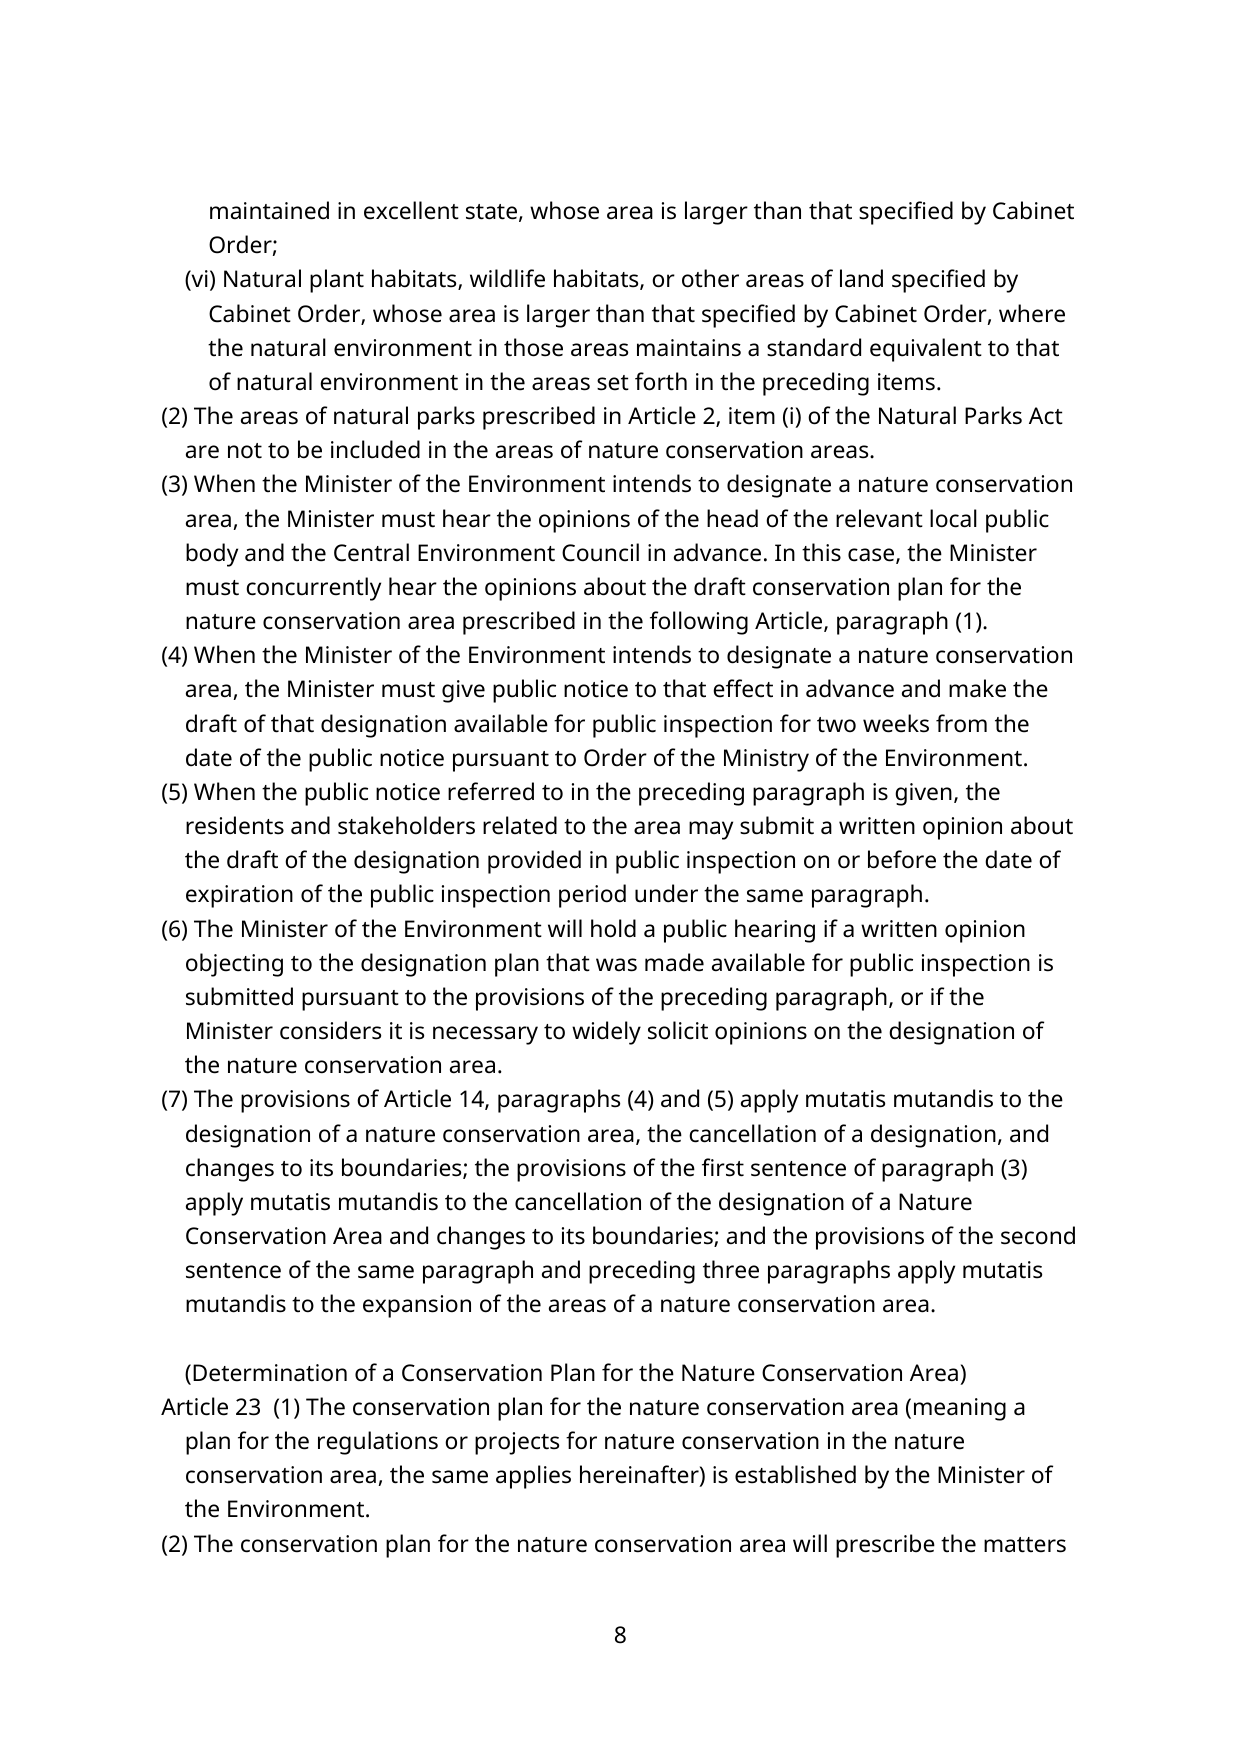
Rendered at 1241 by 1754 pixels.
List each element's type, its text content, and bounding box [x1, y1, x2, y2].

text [161, 1526, 1079, 1560]
text (Determination of a Conservation Plan for the Nature Conservation Area) [184, 1355, 1079, 1389]
text (7) The provisions of Article 14, paragraphs (4) and (5) apply mutatis mutandis to the designation of a nature conservation area, the cancellation of a designation, and changes to its boundaries; the provisions of the first sentence of paragraph (3) apply mutatis mutandis to the cancellation of the designation of a Nature Conservation Area and changes to its boundaries; and the provisions of the second sentence of the same paragraph and preceding three paragraphs apply mutatis mutandis to the expansion of the areas of a nature conservation area. [161, 1082, 1079, 1321]
text (vi) Natural plant habitats, wildlife habitats, or other areas of land specified by Cabinet Order, whose area is larger than that specified by Cabinet Order, where the natural environment in those areas maintains a standard equivalent to that of natural environment in the areas set forth in the preceding items. [184, 262, 1079, 399]
text Article 23 (1) The conservation plan for the nature conservation area (meaning a plan for the regulations or projects for nature conservation in the nature conservation area, the same applies hereinafter) is established by the Minister of the Environment. [161, 1389, 1079, 1526]
text (4) When the Minister of the Environment intends to designate a nature conservation area, the Minister must give public notice to that effect in advance and make the draft of that designation available for public inspection for two weeks from the date of the public notice pursuant to Order of the Ministry of the Environment. [161, 638, 1079, 774]
text (3) When the Minister of the Environment intends to designate a nature conservation area, the Minister must hear the opinions of the head of the relevant local public body and the Central Environment Council in advance. In this case, the Minister must concurrently hear the opinions about the draft conservation plan for the nature conservation area prescribed in the following Article, paragraph (1). [161, 467, 1079, 638]
text (6) The Minister of the Environment will hold a public hearing if a written opinion objecting to the designation plan that was made available for public inspection is submitted pursuant to the provisions of the preceding paragraph, or if the Minister considers it is necessary to widely solicit opinions on the designation of the nature conservation area. [161, 911, 1079, 1082]
text (5) When the public notice referred to in the preceding paragraph is given, the residents and stakeholders related to the area may submit a written opinion about the draft of the designation provided in public inspection on or before the date of expiration of the public inspection period under the same paragraph. [161, 774, 1079, 911]
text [184, 194, 1079, 262]
text (2) The areas of natural parks prescribed in Article 2, item (i) of the Natural Parks Act are not to be included in the areas of nature conservation areas. [161, 399, 1079, 467]
